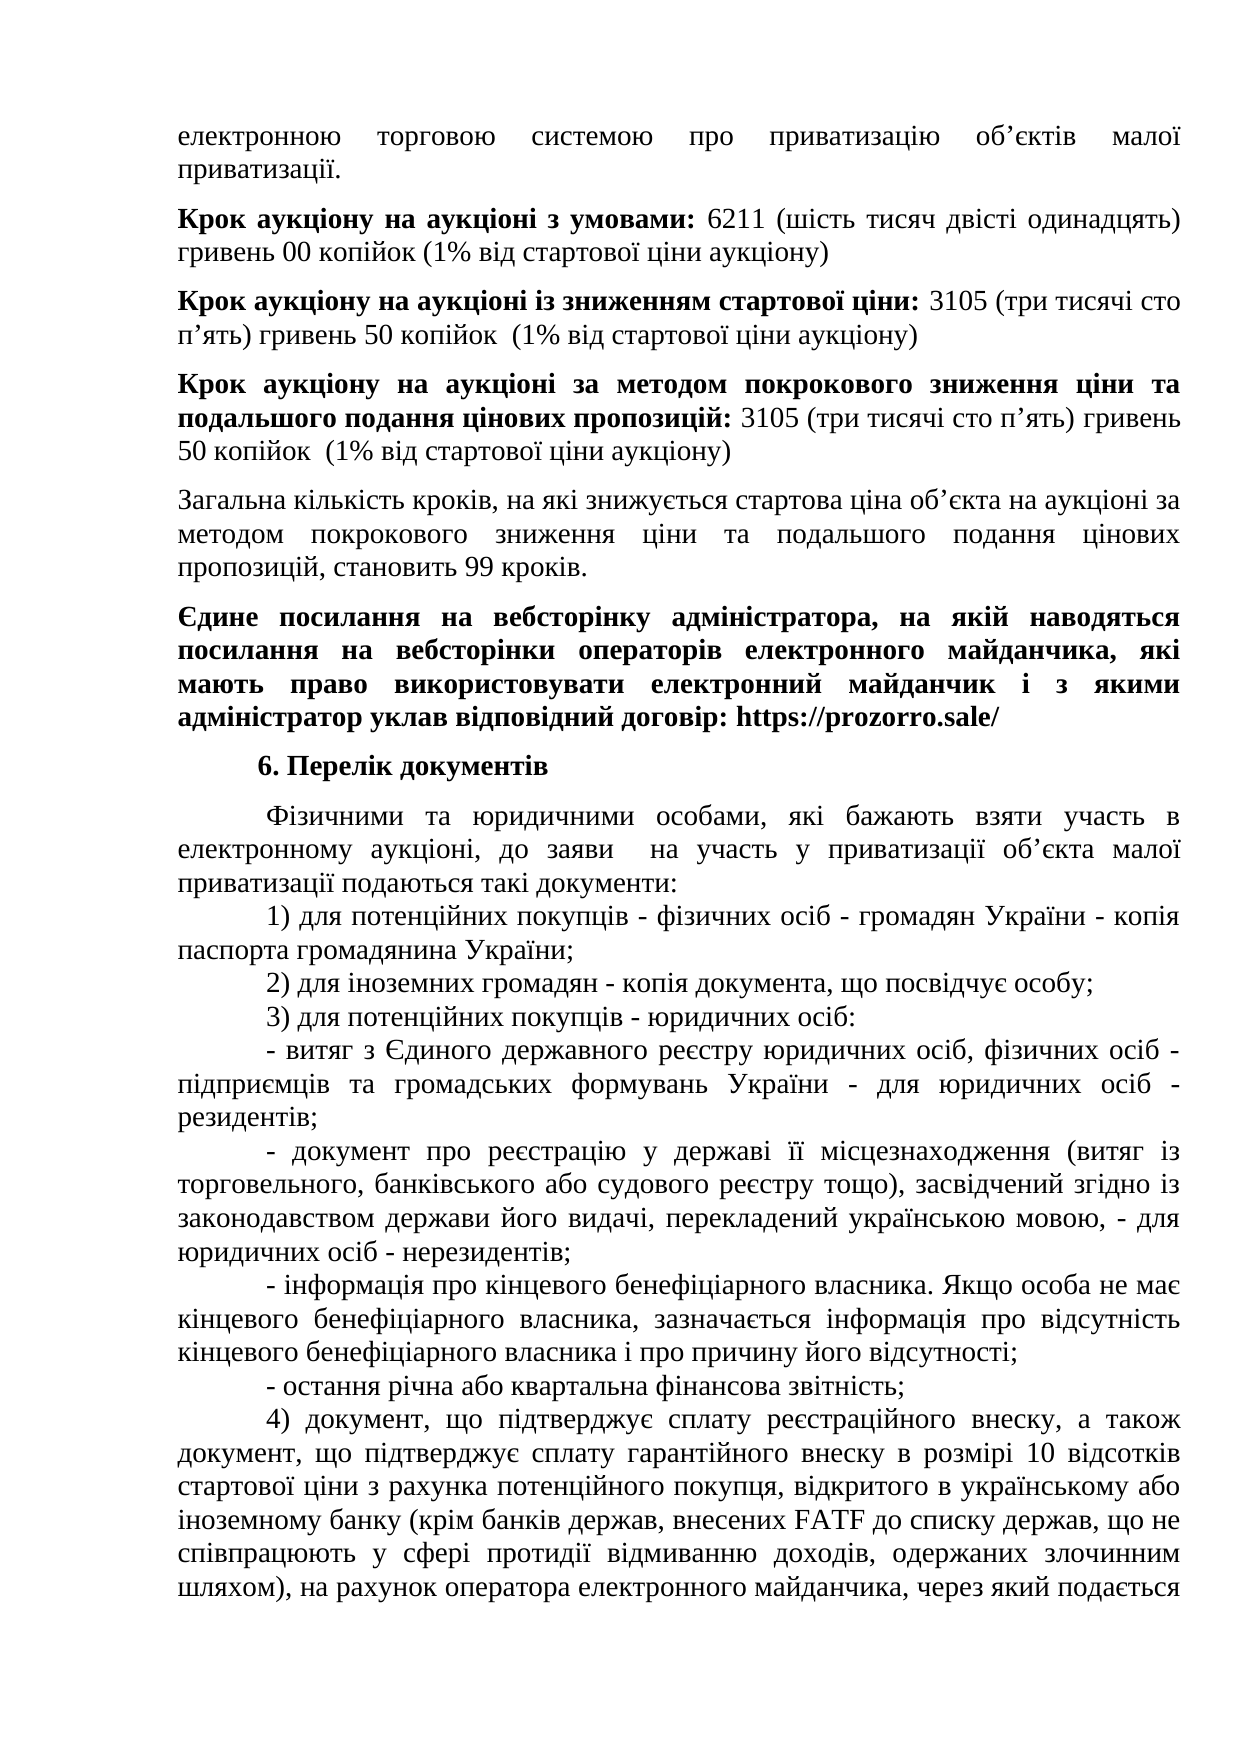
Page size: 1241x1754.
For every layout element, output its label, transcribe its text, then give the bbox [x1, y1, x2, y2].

text Єдине посилання на вебсторінку адміністратора, на якій наводяться посилання на вебсторінки операторів електронного майданчика, які мають право використовувати електронний майданчик і з якими адміністратор уклав відповідний договір: https://prozorro.sale/ [177, 599, 1181, 733]
text Загальна кількість кроків, на які знижується стартова ціна об’єкта на аукціоні за методом покрокового зниження ціни та подальшого подання цінових пропозицій, становить 99 кроків. [177, 482, 1181, 583]
text Крок аукціону на аукціоні з умовами: 6211 (шість тисяч двісті одинадцять) гривень 00 копійок (1% від стартової ціни аукціону) [177, 201, 1181, 268]
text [177, 118, 1181, 185]
text Крок аукціону на аукціоні із зниженням стартової ціни: 3105 (три тисячі сто п’ять) гривень 50 копійок (1% від стартової ціни аукціону) [177, 283, 1181, 351]
text - витяг з Єдиного державного реєстру юридичних осіб, фізичних осіб - підприємців та громадських формувань України - для юридичних осіб - резидентів; [177, 1032, 1181, 1133]
text 6. Перелік документів [177, 748, 1181, 782]
text - документ про реєстрацію у державі її місцезнаходження (витяг із торговельного, банківського або судового реєстру тощо), засвідчений згідно із законодавством держави його видачі, перекладений українською мовою, - для юридичних осіб - нерезидентів; [177, 1133, 1181, 1267]
text Крок аукціону на аукціоні за методом покрокового зниження ціни та подальшого подання цінових пропозицій: 3105 (три тисячі сто п’ять) гривень 50 копійок (1% від стартової ціни аукціону) [177, 366, 1181, 467]
text 1) для потенційних покупців - фізичних осіб - громадян України - копія паспорта громадянина України; [177, 898, 1181, 965]
text Фізичними та юридичними особами, які бажають взяти участь в електронному аукціоні, до заяви на участь у приватизації об’єкта малої приватизації подаються такі документи: [177, 798, 1181, 898]
text - інформація про кінцевого бенефіціарного власника. Якщо особа не має кінцевого бенефіціарного власника, зазначається інформація про відсутність кінцевого бенефіціарного власника і про причину його відсутності; [177, 1267, 1181, 1368]
text 3) для потенційних покупців - юридичних осіб: [177, 999, 1181, 1032]
text - остання річна або квартальна фінансова звітність; [177, 1368, 1181, 1401]
text 2) для іноземних громадян - копія документа, що посвідчує особу; [177, 965, 1181, 999]
